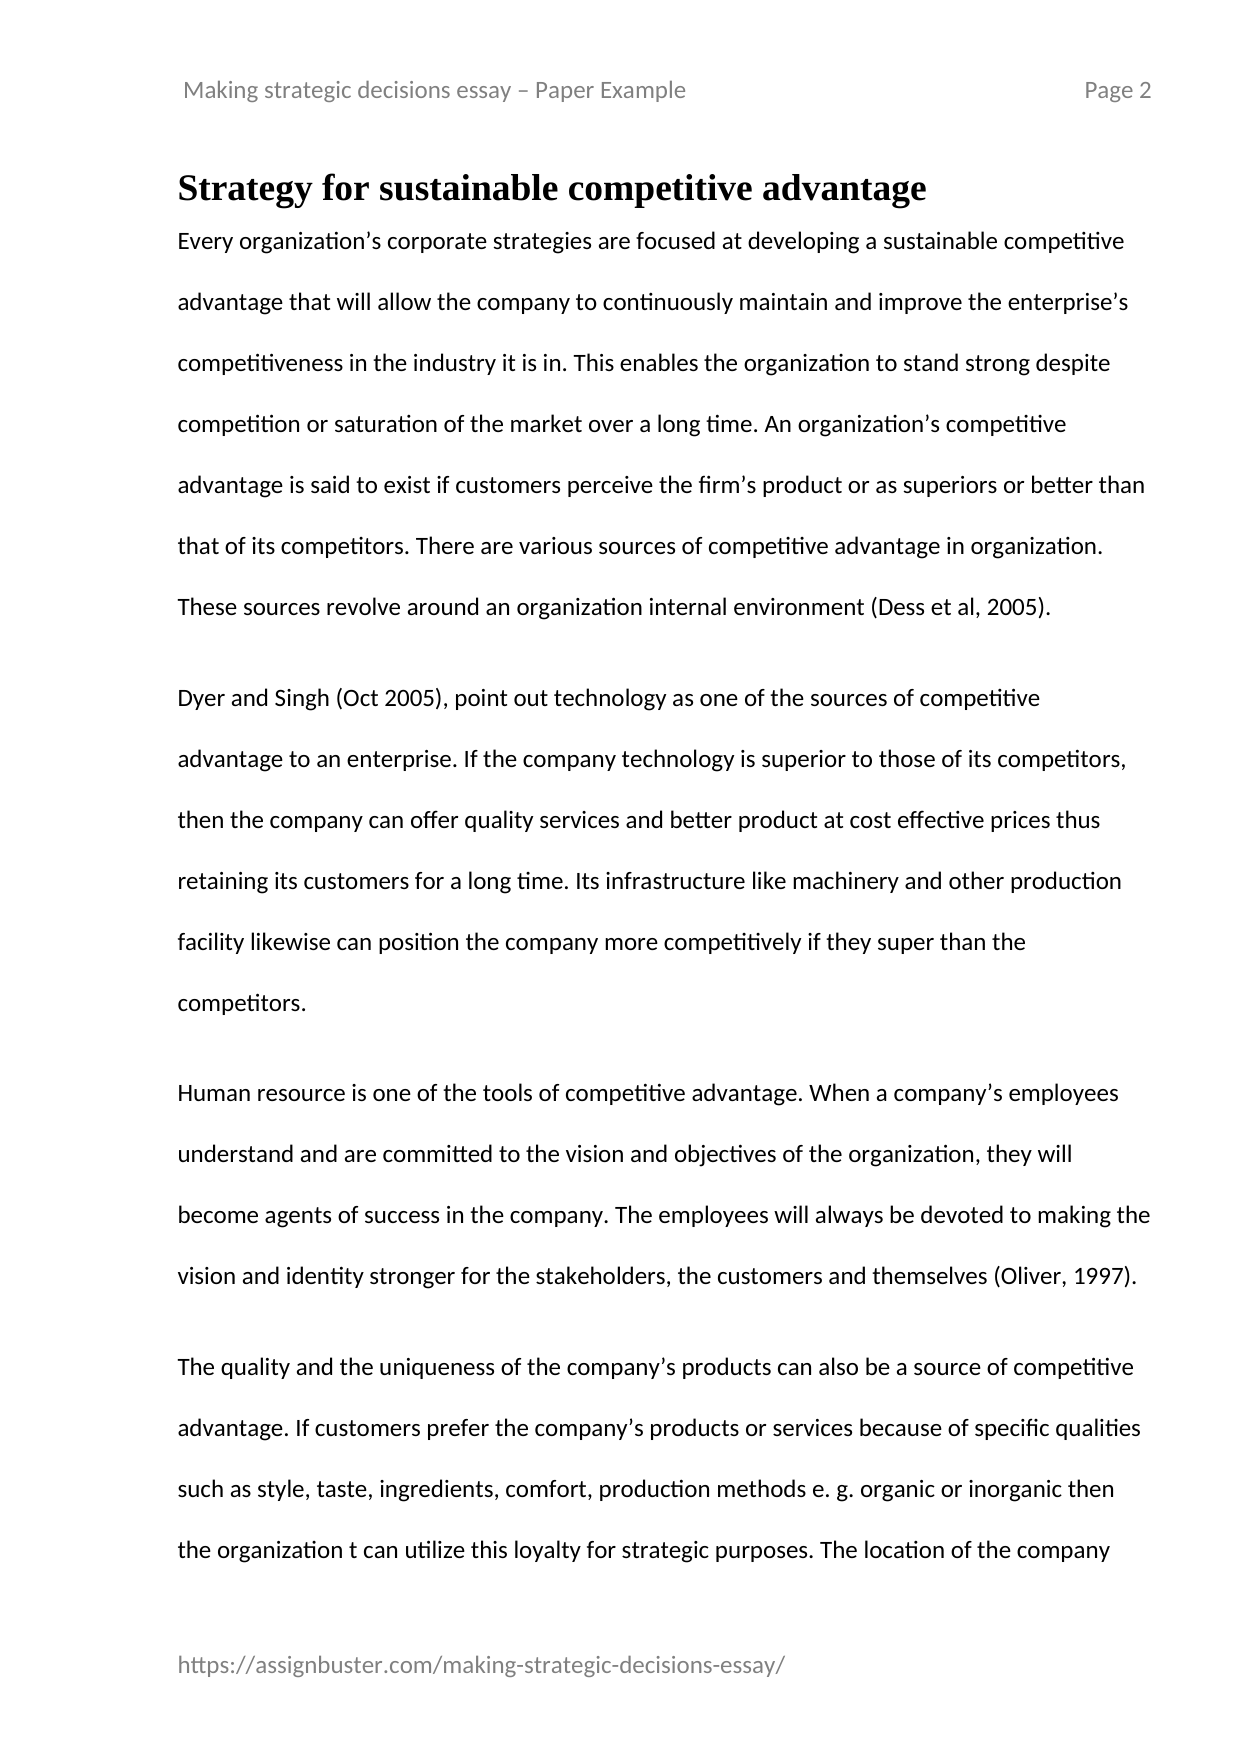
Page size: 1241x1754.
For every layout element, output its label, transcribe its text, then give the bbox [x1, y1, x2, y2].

text Every organization’s corporate strategies are focused at developing a sustainable competitive advantage that will allow the company to continuously maintain and improve the enterprise’s competitiveness in the industry it is in. This enables the organization to stand strong despite competition or saturation of the market over a long time. An organization’s competitive advantage is said to exist if customers perceive the firm’s product or as superiors or better than that of its competitors. There are various sources of competitive advantage in organization. These sources revolve around an organization internal environment (Dess et al, 2005). [177, 225, 1152, 622]
text Dyer and Singh (Oct 2005), point out technology as one of the sources of competitive advantage to an enterprise. If the company technology is superior to those of its competitors, then the company can offer quality services and better product at cost effective prices thus retaining its customers for a long time. Its infrastructure like machinery and other production facility likewise can position the company more competitively if they super than the competitors. [177, 682, 1152, 1017]
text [177, 1351, 1152, 1565]
subtitle Strategy for sustainable competitive advantage [177, 166, 1152, 209]
text Human resource is one of the tools of competitive advantage. When a company’s employees understand and are committed to the vision and objectives of the organization, they will become agents of success in the company. The employees will always be devoted to making the vision and identity stronger for the stakeholders, the customers and themselves (Oliver, 1997). [177, 1077, 1152, 1291]
